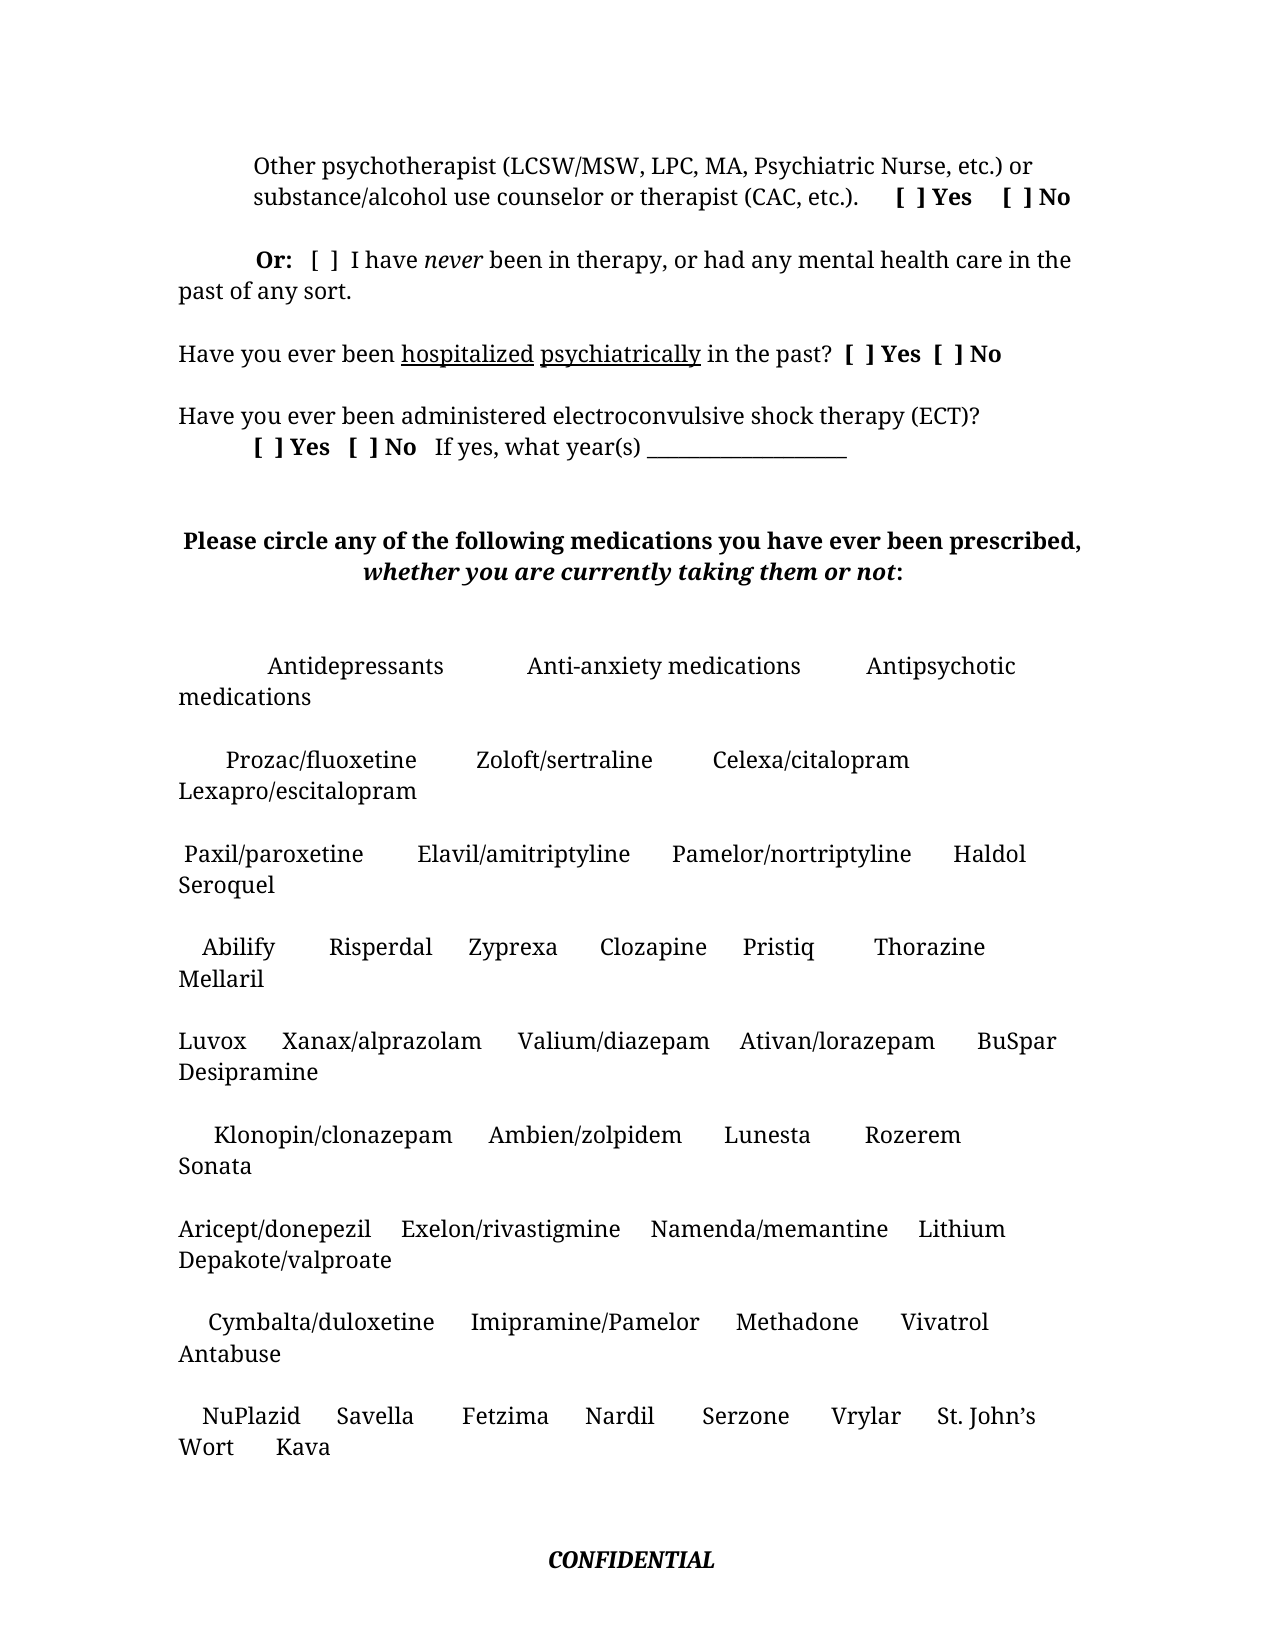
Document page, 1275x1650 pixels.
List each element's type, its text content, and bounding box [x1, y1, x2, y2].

text NuPlazid Savella Fetzima Nardil Serzone Vrylar St. John’s Wort Kava [178, 1400, 1087, 1462]
text Have you ever been administered electroconvulsive shock therapy (ECT)? [178, 400, 1087, 431]
text Antidepressants Anti-anxiety medications Antipsychotic medications [178, 650, 1087, 712]
text Please circle any of the following medications you have ever been prescribed, whether you are currently taking them or not: [178, 525, 1087, 587]
text Have you ever been hospitalized psychiatrically in the past? [ ] Yes [ ] No [178, 337, 1087, 369]
text Or: [ ] I have never been in therapy, or had any mental health care in the past of any sort. [178, 244, 1087, 306]
text Abilify Risperdal Zyprexa Clozapine Pristiq Thorazine Mellaril [178, 931, 1087, 994]
text Cymbalta/duloxetine Imipramine/Pamelor Methadone Vivatrol Antabuse [178, 1306, 1087, 1369]
text Other psychotherapist (LCSW/MSW, LPC, MA, Psychiatric Nurse, etc.) or substance/alcohol use counselor or therapist (CAC, etc.). [ ] Yes [ ] No [253, 150, 1087, 212]
text Paxil/paroxetine Elavil/amitriptyline Pamelor/nortriptyline Haldol Seroquel [178, 837, 1087, 900]
text Aricept/donepezil Exelon/rivastigmine Namenda/memantine Lithium Depakote/valproate [178, 1212, 1087, 1275]
text Klonopin/clonazepam Ambien/zolpidem Lunesta Rozerem Sonata [178, 1119, 1087, 1181]
text [ ] Yes [ ] No If yes, what year(s) ___________________ [178, 431, 1087, 462]
text Prozac/fluoxetine Zoloft/sertraline Celexa/citalopram Lexapro/escitalopram [178, 744, 1087, 806]
text Luvox Xanax/alprazolam Valium/diazepam Ativan/lorazepam BuSpar Desipramine [178, 1025, 1087, 1087]
